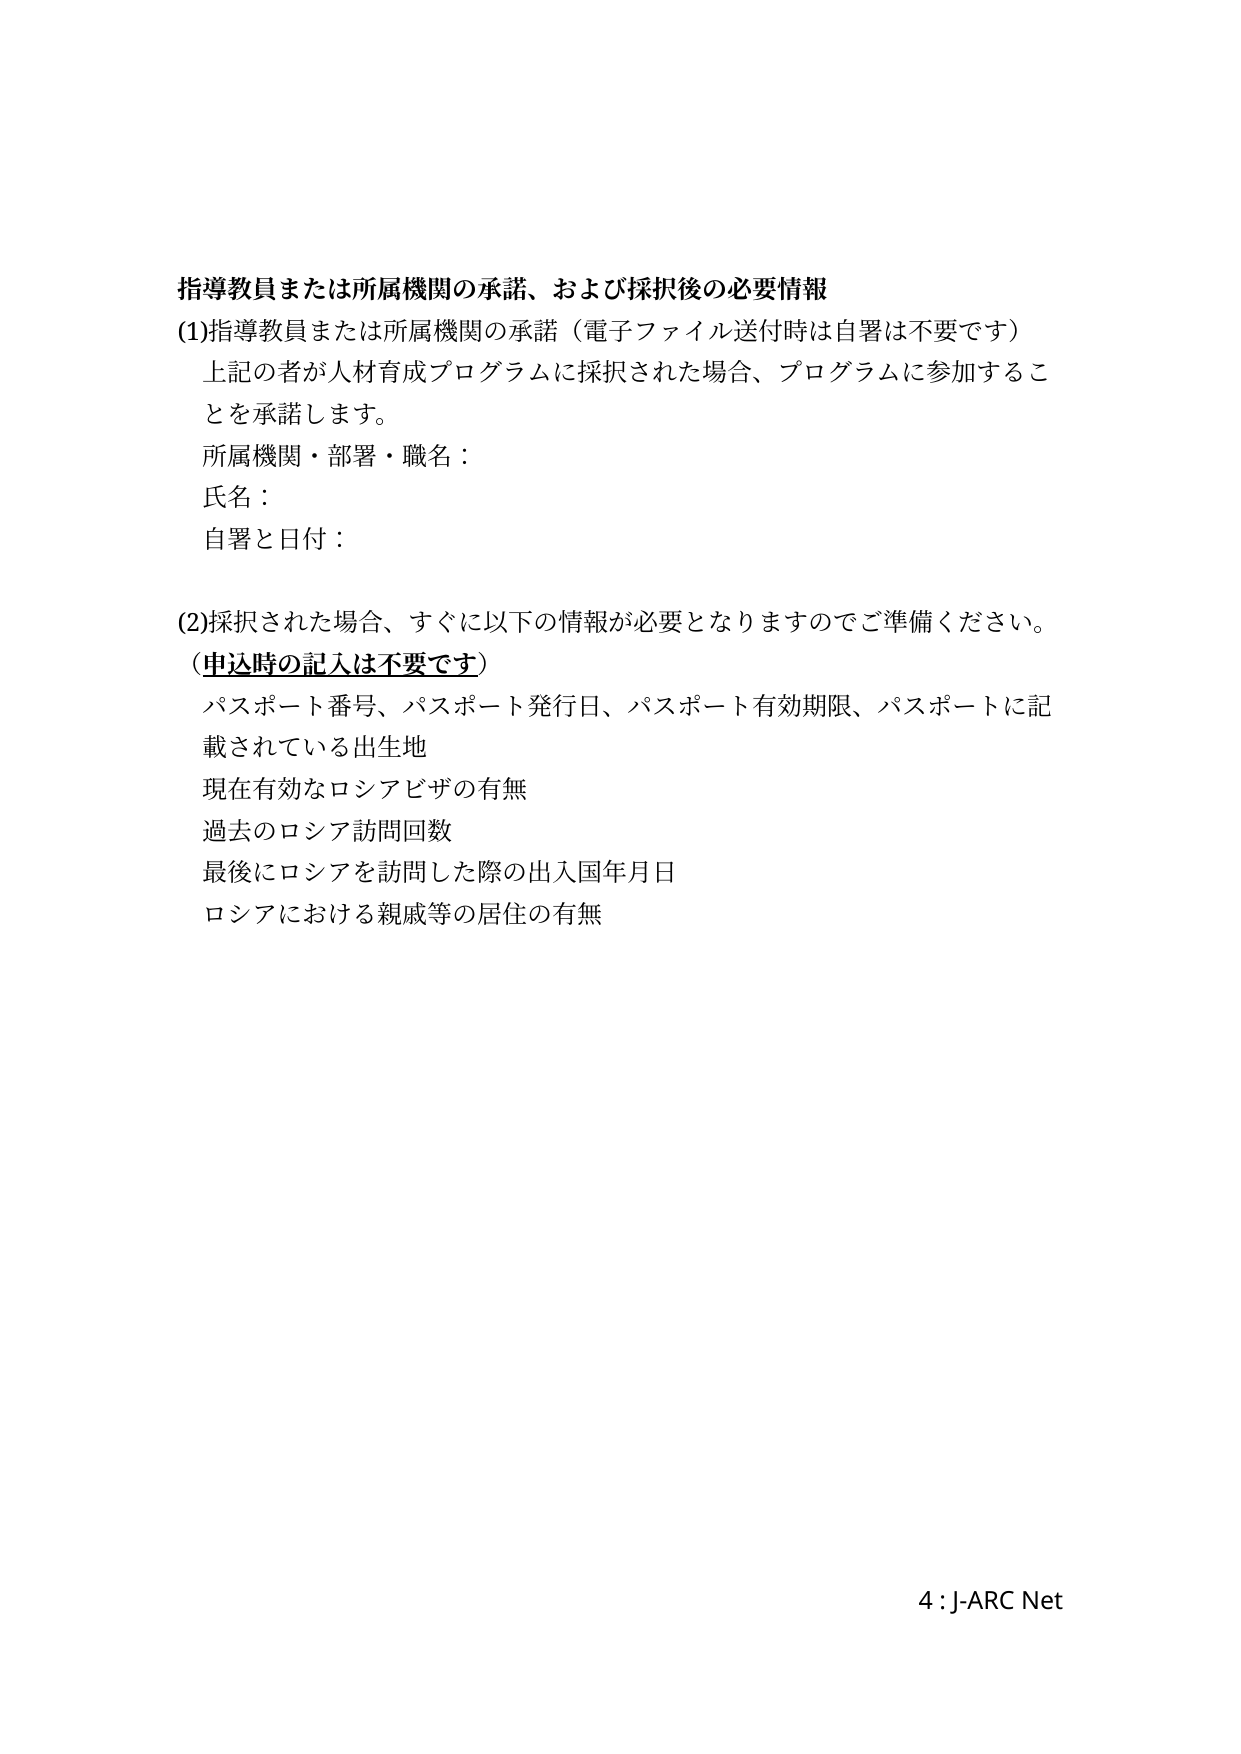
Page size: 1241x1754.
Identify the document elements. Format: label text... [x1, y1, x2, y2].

text （申込時の記入は不要です） [177, 642, 1063, 683]
text 最後にロシアを訪問した際の出入国年月日 [177, 850, 1063, 892]
text 指導教員または所属機関の承諾、および採択後の必要情報 [177, 267, 1063, 308]
text パスポート番号、パスポート発行日、パスポート有効期限、パスポートに記載されている出生地 [177, 683, 1063, 767]
text 氏名： [177, 475, 1063, 517]
text (1)指導教員または所属機関の承諾（電子ファイル送付時は自署は不要です） [177, 308, 1063, 350]
text 自署と日付： [177, 517, 1063, 558]
text ロシアにおける親戚等の居住の有無 [177, 892, 1063, 933]
text 現在有効なロシアビザの有無 [177, 767, 1063, 808]
text 所属機関・部署・職名： [177, 433, 1063, 475]
text 上記の者が人材育成プログラムに採択された場合、プログラムに参加することを承諾します。 [177, 350, 1063, 433]
text 過去のロシア訪問回数 [177, 808, 1063, 850]
text (2)採択された場合、すぐに以下の情報が必要となりますのでご準備ください。 [177, 600, 1063, 642]
